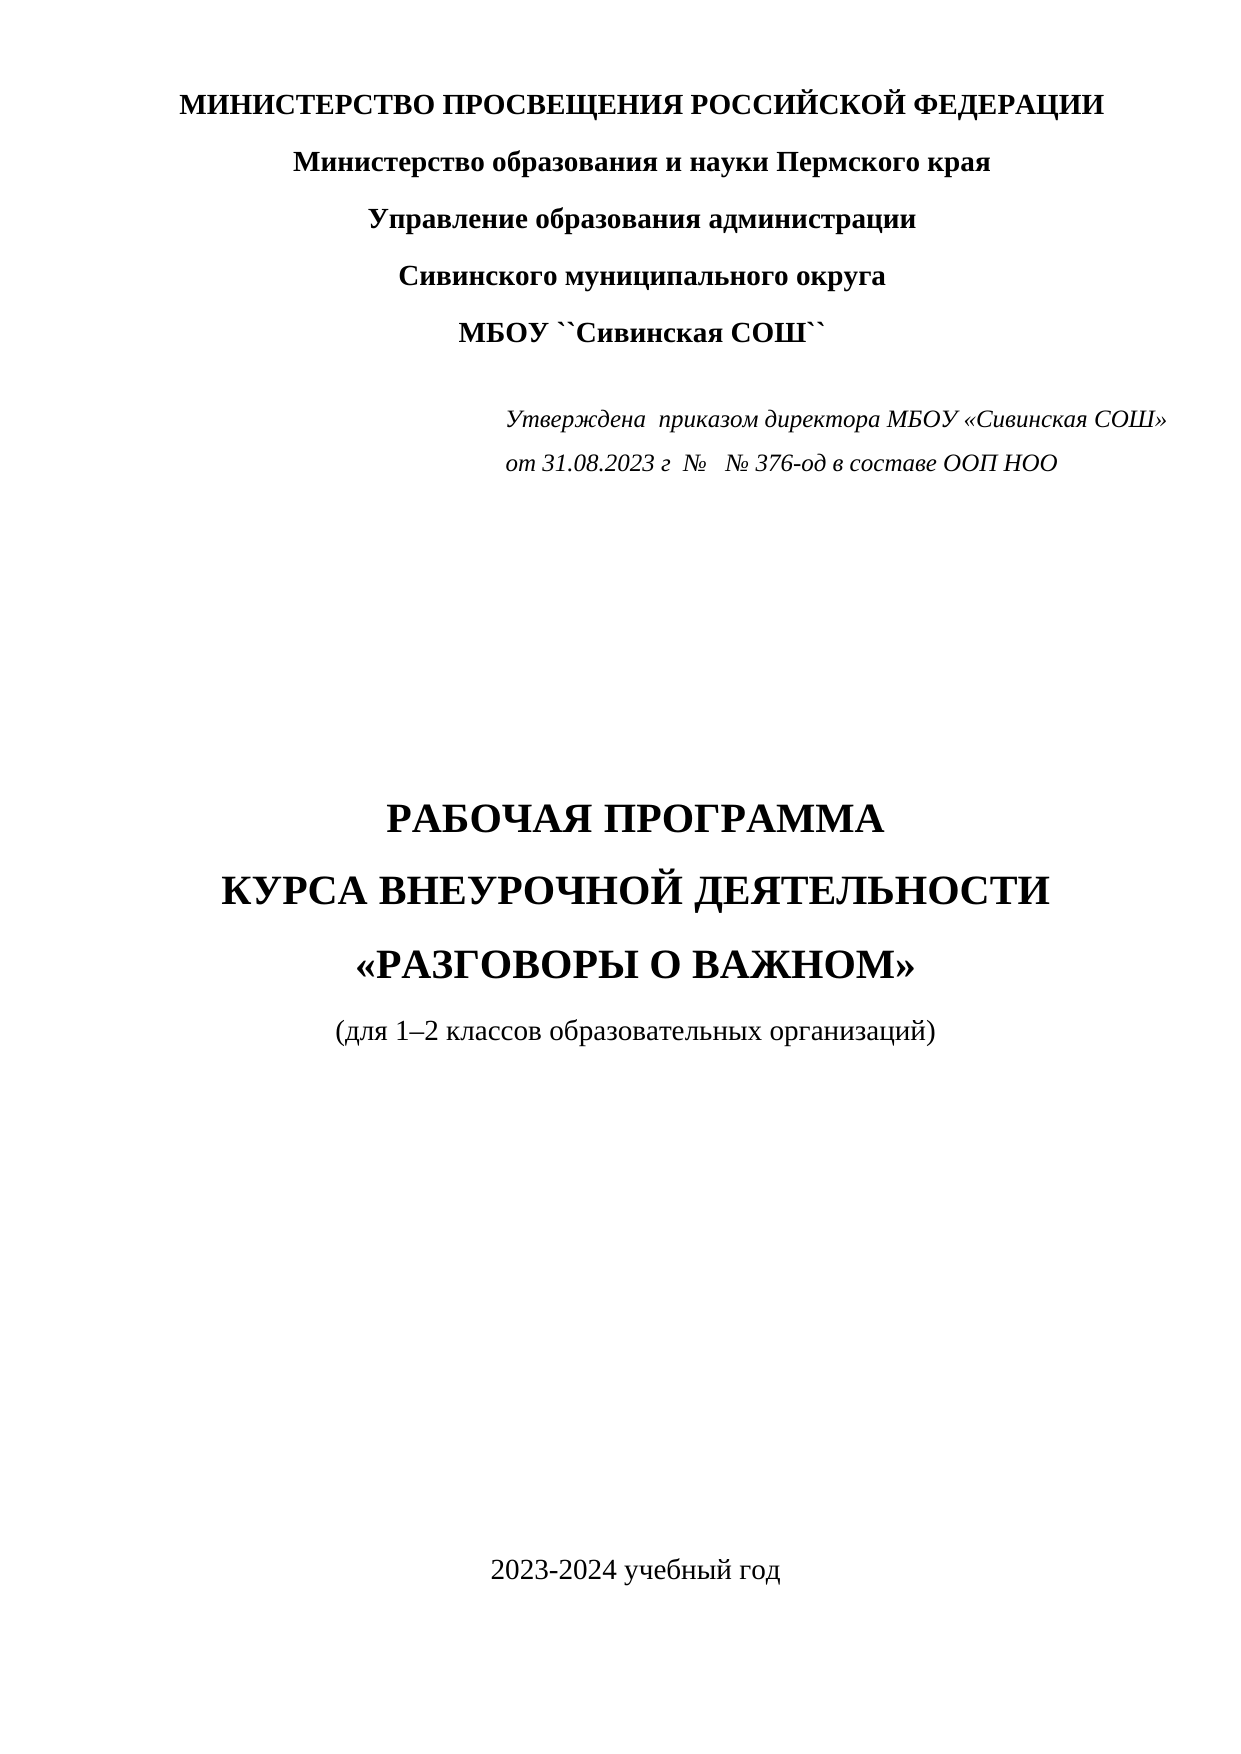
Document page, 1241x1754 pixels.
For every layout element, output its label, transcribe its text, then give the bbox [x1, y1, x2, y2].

text «РАЗГОВОРЫ О ВАЖНОМ» [104, 939, 1167, 987]
text Сивинского муниципального округа‌​ [117, 258, 1167, 292]
text МИНИСТЕРСТВО ПРОСВЕЩЕНИЯ РОССИЙСКОЙ ФЕДЕРАЦИИ [117, 87, 1167, 121]
text от 31.08.2023 г № № 376-од в составе ООП НОО [343, 448, 1167, 476]
text РАБОЧАЯ ПРОГРАММА [104, 793, 1167, 841]
text ‌Управление образования администрации [117, 201, 1167, 235]
text Утверждена приказом директора МБОУ «Сивинская СОШ» [267, 404, 1167, 433]
text КУРСА ВНЕУРОЧНОЙ ДЕЯТЕЛЬНОСТИ [104, 865, 1167, 913]
text 2023-2024 учебный год [104, 1552, 1167, 1586]
text (для 1–2 классов образовательных организаций) [104, 1013, 1167, 1047]
text МБОУ ``Сивинская СОШ`` [117, 315, 1167, 349]
text ‌Министерство образования и науки Пермского края‌‌ [117, 144, 1167, 178]
